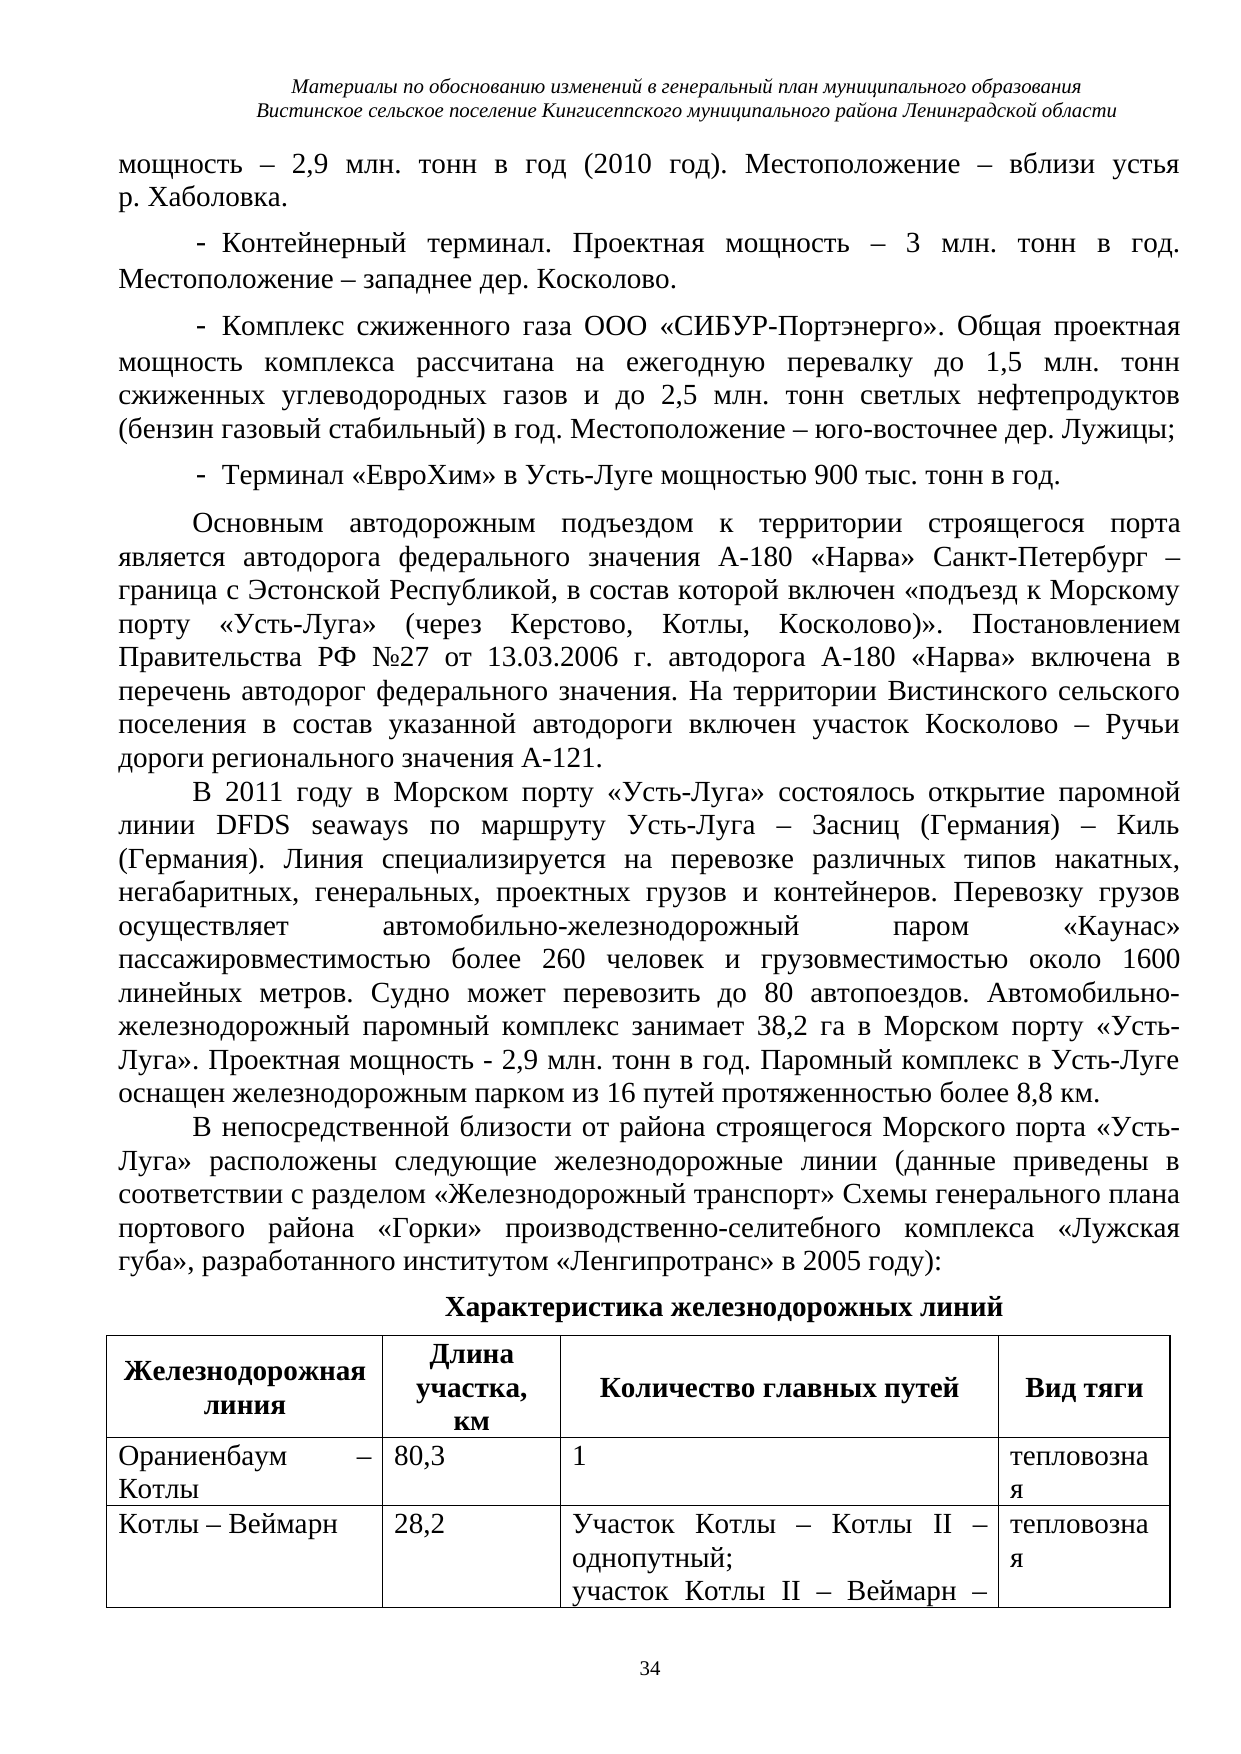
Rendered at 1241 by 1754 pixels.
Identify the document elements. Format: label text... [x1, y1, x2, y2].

table_header Длина участка, км [383, 1336, 560, 1437]
table_cell 1 [561, 1438, 998, 1505]
text Характеристика железнодорожных линий [267, 1289, 1181, 1323]
table_header Количество главных путей [561, 1336, 998, 1437]
table_header Железнодорожная линия [107, 1336, 382, 1437]
table_cell Котлы – Веймарн [107, 1506, 382, 1607]
table_cell тепловозная [999, 1506, 1169, 1607]
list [118, 146, 1181, 213]
table_header Вид тяги [999, 1336, 1169, 1437]
table_cell тепловозная [999, 1438, 1169, 1505]
text В непосредственной близости от района строящегося Морского порта «Усть-Луга» расположены следующие железнодорожные линии (данные приведены в соответствии с разделом «Железнодорожный транспорт» Схемы генерального плана портового района «Горки» производственно-селитебного комплекса «Лужская губа», разработанного институтом «Ленгипротранс» в 2005 году): [118, 1109, 1181, 1277]
table_cell Ораниенбаум – Котлы [107, 1438, 382, 1505]
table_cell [561, 1506, 998, 1607]
text В 2011 году в Морском порту «Усть-Луга» состоялось открытие паромной линии DFDS seaways по маршруту Усть-Луга – Засниц (Германия) – Киль (Германия). Линия специализируется на перевозке различных типов накатных, негабаритных, генеральных, проектных грузов и контейнеров. Перевозку грузов осуществляет автомобильно-железнодорожный паром «Каунас» пассажировместимостью более 260 человек и грузовместимостью около 1600 линейных метров. Судно может перевозить до 80 автопоездов. Автомобильно-железнодорожный паромный комплекс занимает в Морском порту «Усть-Луга». Проектная мощность - 2,9 млн. тонн в год. Паромный комплекс в Усть-Луге оснащен железнодорожным парком из 16 путей протяженностью более . [118, 774, 1181, 1109]
list Комплекс сжиженного газа ООО «СИБУР-Портэнерго». Общая проектная мощность комплекса рассчитана на ежегодную перевалку до 1,5 млн. тонн сжиженных углеводородных газов и до 2,5 млн. тонн светлых нефтепродуктов (бензин газовый стабильный) в год. Местоположение – юго-восточнее дер. Лужицы; [118, 308, 1181, 444]
list Контейнерный терминал. Проектная мощность – 3 млн. тонн в год. Местоположение – западнее дер. Косколово. [118, 226, 1181, 295]
table_cell 28,2 [383, 1506, 560, 1607]
table_cell 80,3 [383, 1438, 560, 1505]
text Основным автодорожным подъездом к территории строящегося порта является автодорога федерального значения А-180 «Нарва» Санкт-Петербург – граница с Эстонской Республикой, в состав которой включен «подъезд к Морскому порту «Усть-Луга» (через Керстово, Котлы, Косколово)». Постановлением Правительства РФ №27 от 13.03.2006 г. автодорога А-180 «Нарва» включена в перечень автодорог федерального значения. На территории Вистинского сельского поселения в состав указанной автодороги включен участок Косколово – Ручьи дороги регионального значения А-121. [118, 505, 1181, 774]
list Терминал «ЕвроХим» в Усть-Луге мощностью 900 тыс. тонн в год. [118, 457, 1181, 493]
